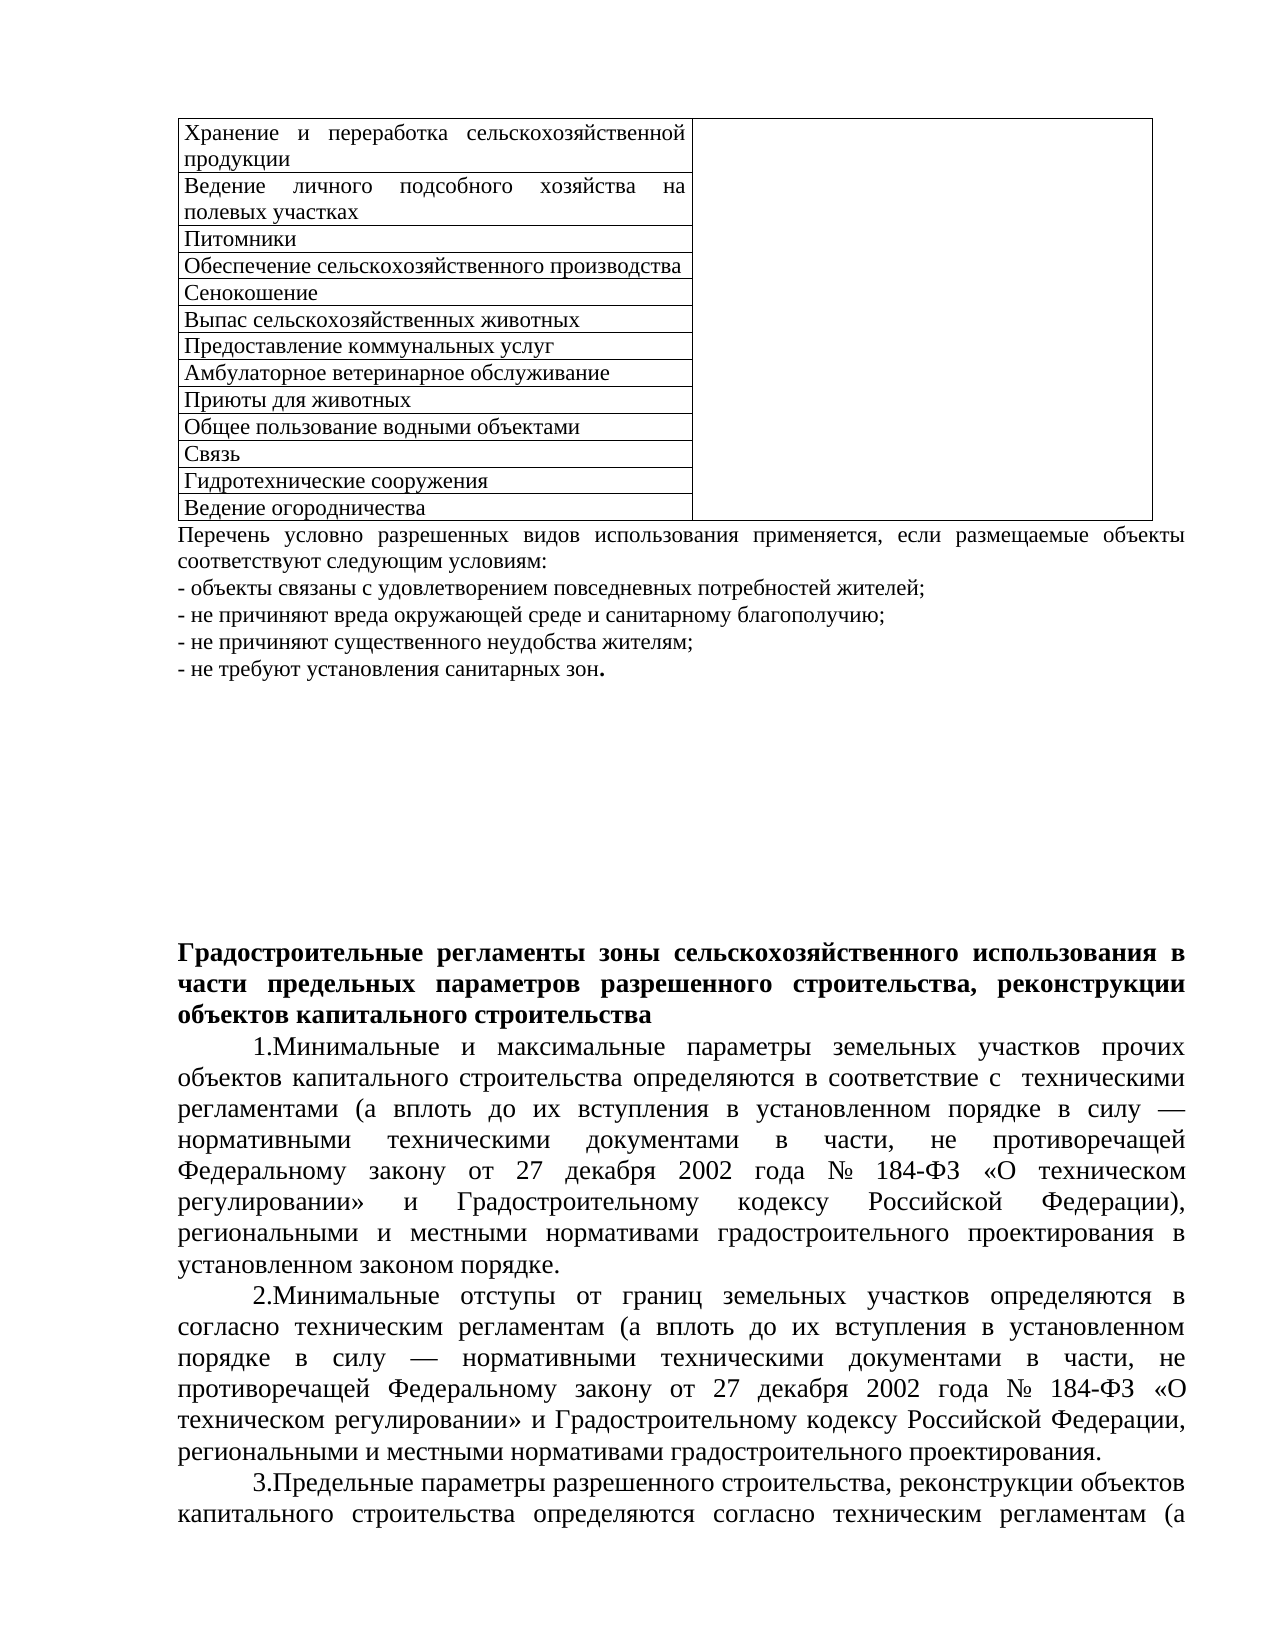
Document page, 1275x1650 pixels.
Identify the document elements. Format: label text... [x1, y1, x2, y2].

table_cell Ведение личного подсобного хозяйства на полевых участках [179, 173, 692, 224]
text - не причиняют существенного неудобства жителям; [177, 628, 1186, 654]
table_cell Общее пользование водными объектами [179, 414, 692, 439]
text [177, 1466, 1186, 1528]
text Градостроительные регламенты зоны сельскохозяйственного использования в части предельных параметров разрешенного строительства, реконструкции объектов капитального строительства [177, 936, 1186, 1030]
table_cell Хранение и переработка сельскохозяйственной продукции [179, 119, 692, 171]
table_cell Обеспечение сельскохозяйственного производства [179, 253, 692, 278]
table_cell Амбулаторное ветеринарное обслуживание [179, 360, 692, 386]
table_cell Выпас сельскохозяйственных животных [179, 306, 692, 332]
table_cell Питомники [179, 226, 692, 251]
table_cell Сенокошение [179, 279, 692, 305]
text - объекты связаны с удовлетворением повседневных потребностей жителей; [177, 574, 1186, 600]
text 1.Минимальные и максимальные параметры земельных участков прочих объектов капитального строительства определяются в соответствие с техническими регламентами (а вплоть до их вступления в установленном порядке в силу — нормативными техническими документами в части, не противоречащей Федеральному закону от 27 декабря 2002 года № 184-ФЗ «О техническом регулировании» и Градостроительному кодексу Российской Федерации), региональными и местными нормативами градостроительного проектирования в установленном законом порядке. [177, 1030, 1186, 1279]
table_cell Связь [179, 441, 692, 466]
text 2.Минимальные отступы от границ земельных участков определяются в согласно техническим регламентам (а вплоть до их вступления в установленном порядке в силу — нормативными техническими документами в части, не противоречащей Федеральному закону от 27 декабря 2002 года № 184-ФЗ «О техническом регулировании» и Градостроительному кодексу Российской Федерации, региональными и местными нормативами градостроительного проектирования. [177, 1279, 1186, 1466]
table_cell Приюты для животных [179, 387, 692, 413]
text Перечень условно разрешенных видов использования применяется, если размещаемые объекты соответствуют следующим условиям: [177, 521, 1186, 573]
text - не требуют установления санитарных зон. [177, 655, 1186, 681]
text - не причиняют вреда окружающей среде и санитарному благополучию; [177, 601, 1186, 627]
table_cell Ведение огородничества [179, 494, 692, 520]
table_cell Предоставление коммунальных услуг [179, 333, 692, 359]
table_cell Гидротехнические сооружения [179, 468, 692, 493]
